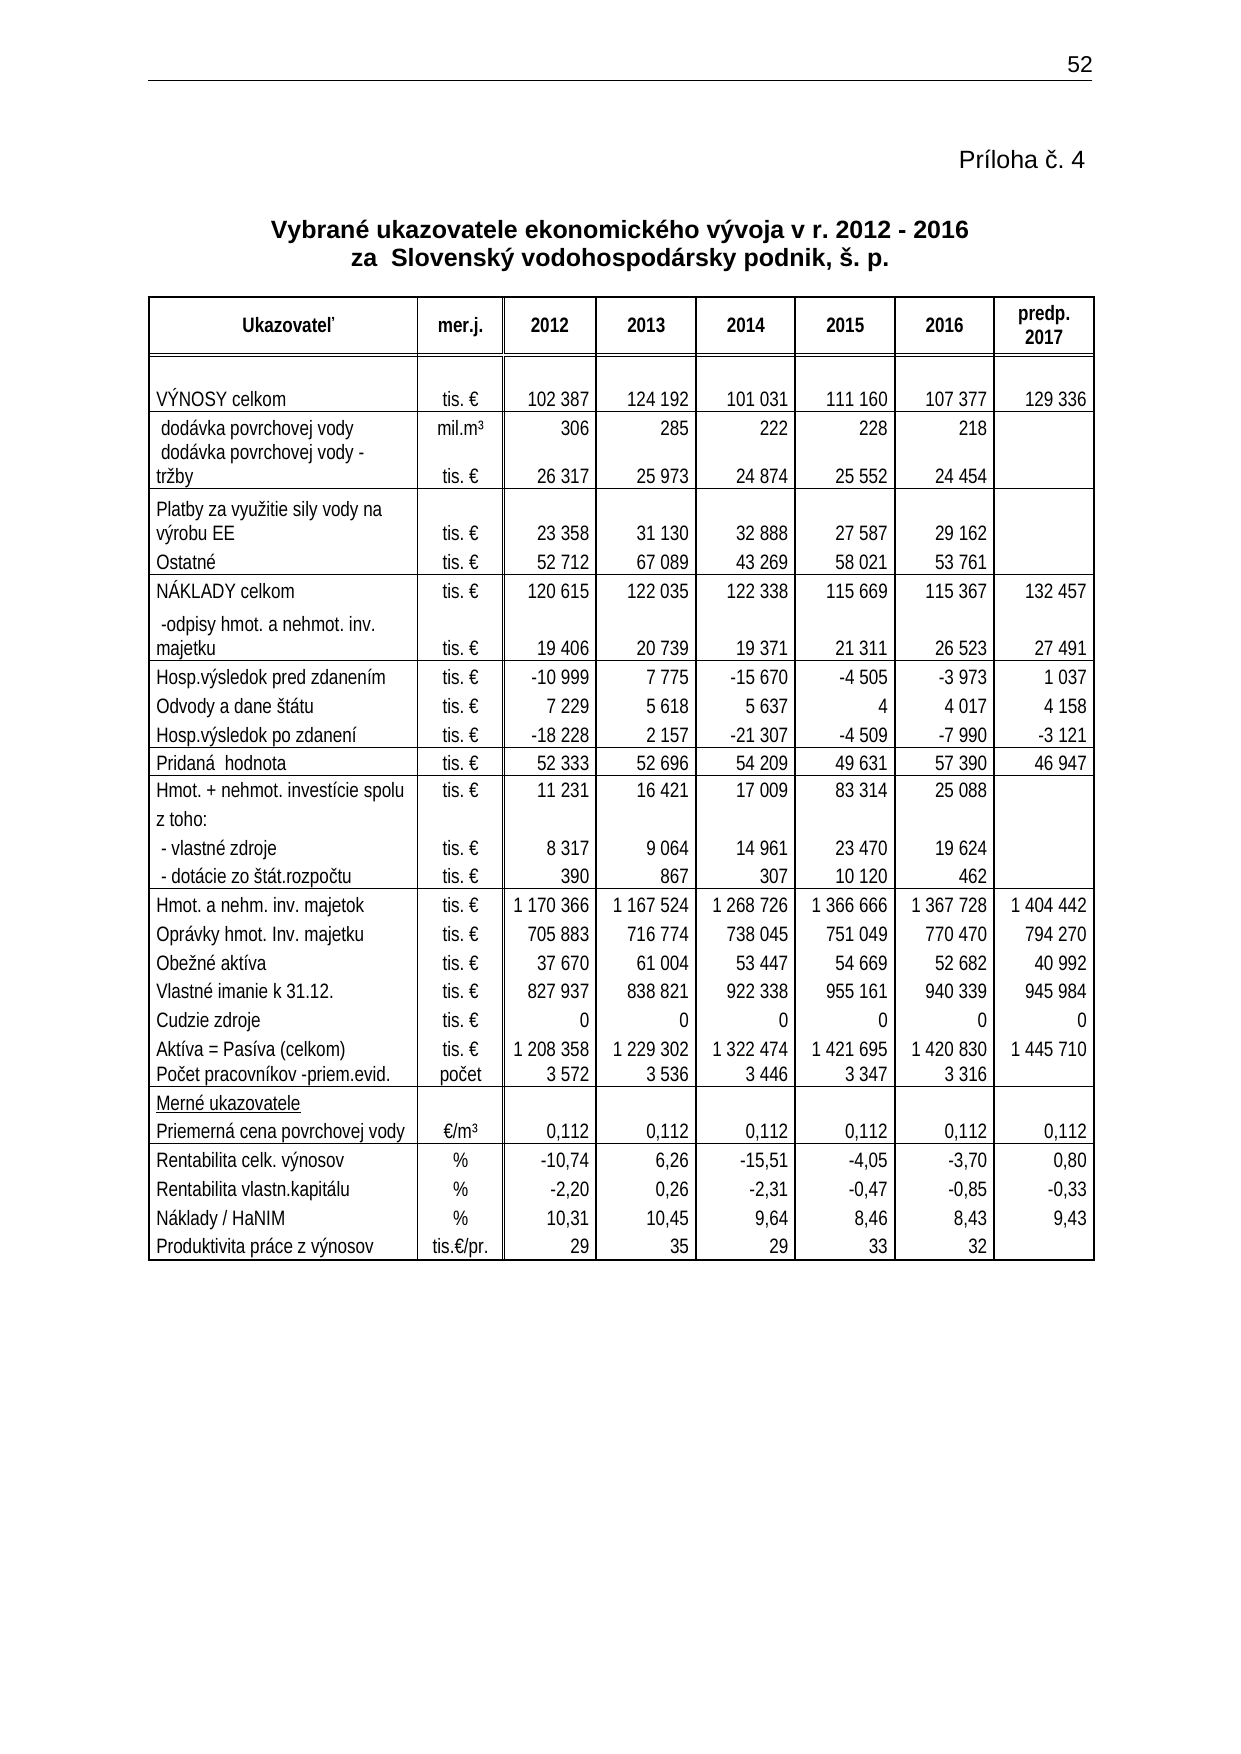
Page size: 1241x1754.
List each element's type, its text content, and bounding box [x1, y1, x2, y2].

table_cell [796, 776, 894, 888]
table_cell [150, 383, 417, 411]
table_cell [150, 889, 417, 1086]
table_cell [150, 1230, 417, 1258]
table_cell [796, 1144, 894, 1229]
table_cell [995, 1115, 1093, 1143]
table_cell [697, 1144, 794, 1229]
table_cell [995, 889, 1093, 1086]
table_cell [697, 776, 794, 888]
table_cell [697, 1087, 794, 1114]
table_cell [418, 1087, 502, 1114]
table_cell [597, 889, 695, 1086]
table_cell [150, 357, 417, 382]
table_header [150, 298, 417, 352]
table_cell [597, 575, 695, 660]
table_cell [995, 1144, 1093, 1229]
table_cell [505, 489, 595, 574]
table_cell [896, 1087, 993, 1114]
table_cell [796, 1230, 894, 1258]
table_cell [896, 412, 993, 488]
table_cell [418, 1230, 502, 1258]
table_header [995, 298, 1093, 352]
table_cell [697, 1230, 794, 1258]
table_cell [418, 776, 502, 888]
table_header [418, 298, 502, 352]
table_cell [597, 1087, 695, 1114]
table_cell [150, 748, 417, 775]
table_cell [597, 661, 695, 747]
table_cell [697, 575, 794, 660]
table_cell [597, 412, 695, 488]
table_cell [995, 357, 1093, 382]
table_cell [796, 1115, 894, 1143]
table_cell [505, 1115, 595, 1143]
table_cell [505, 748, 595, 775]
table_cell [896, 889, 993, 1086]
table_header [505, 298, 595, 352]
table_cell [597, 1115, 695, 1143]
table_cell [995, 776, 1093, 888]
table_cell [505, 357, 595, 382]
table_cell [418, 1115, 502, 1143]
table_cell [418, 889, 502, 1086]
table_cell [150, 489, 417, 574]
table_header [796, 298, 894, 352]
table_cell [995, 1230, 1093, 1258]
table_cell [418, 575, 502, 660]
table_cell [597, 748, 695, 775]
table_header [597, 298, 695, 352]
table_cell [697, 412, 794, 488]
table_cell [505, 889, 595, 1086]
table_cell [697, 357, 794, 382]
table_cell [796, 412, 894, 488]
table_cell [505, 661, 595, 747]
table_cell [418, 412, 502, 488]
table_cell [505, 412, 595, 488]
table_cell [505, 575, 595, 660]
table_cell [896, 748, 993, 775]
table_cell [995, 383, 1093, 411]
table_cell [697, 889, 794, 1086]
text za Slovenský vodohospodársky podnik, š. p. [148, 243, 1092, 272]
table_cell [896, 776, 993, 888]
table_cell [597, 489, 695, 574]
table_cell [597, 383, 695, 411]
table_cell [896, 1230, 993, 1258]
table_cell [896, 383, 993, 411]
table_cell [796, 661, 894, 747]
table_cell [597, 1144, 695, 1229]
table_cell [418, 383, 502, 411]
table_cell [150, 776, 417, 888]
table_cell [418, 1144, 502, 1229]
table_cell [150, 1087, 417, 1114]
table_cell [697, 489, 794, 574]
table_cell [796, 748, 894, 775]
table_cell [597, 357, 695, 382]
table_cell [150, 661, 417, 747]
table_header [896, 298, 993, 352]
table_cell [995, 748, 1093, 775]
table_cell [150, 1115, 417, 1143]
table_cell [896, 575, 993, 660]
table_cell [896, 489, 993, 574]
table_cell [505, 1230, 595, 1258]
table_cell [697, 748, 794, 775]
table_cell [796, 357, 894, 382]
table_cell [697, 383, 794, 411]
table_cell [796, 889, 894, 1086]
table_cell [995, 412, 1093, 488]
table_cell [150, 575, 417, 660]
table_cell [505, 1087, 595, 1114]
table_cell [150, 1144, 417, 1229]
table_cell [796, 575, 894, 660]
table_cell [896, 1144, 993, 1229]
subtitle Príloha č. 4 [110, 145, 1085, 173]
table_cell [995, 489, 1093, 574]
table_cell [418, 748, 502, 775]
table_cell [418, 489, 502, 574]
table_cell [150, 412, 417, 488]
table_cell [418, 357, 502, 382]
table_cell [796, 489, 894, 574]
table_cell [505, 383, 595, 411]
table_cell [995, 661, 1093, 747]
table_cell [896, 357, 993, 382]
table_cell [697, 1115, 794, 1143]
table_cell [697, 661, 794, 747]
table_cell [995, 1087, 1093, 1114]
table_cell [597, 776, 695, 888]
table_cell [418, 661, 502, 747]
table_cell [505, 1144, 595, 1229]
text Vybrané ukazovatele ekonomického vývoja v r. 2012 - 2016 [148, 215, 1092, 243]
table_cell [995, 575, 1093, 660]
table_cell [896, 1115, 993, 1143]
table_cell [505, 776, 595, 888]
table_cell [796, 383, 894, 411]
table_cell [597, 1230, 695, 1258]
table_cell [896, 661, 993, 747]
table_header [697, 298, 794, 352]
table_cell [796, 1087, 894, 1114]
